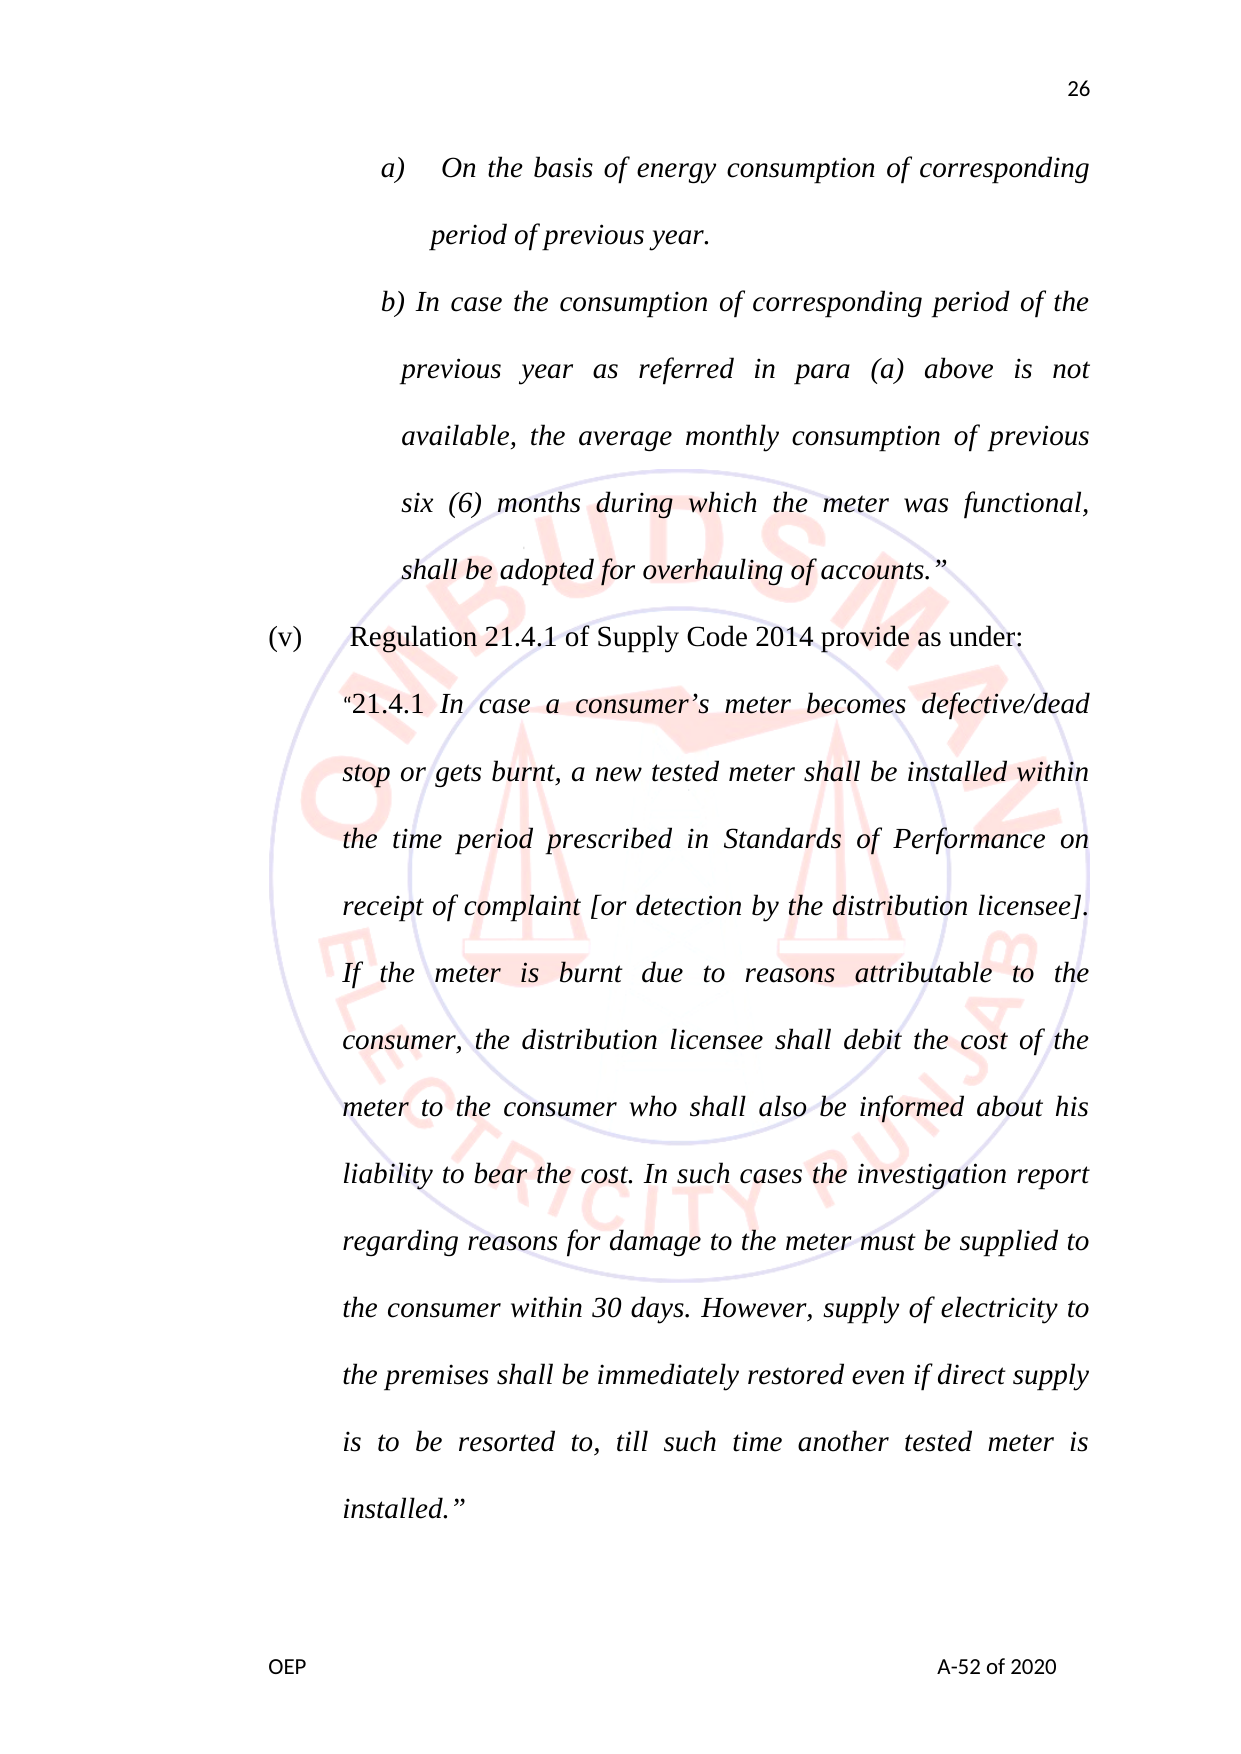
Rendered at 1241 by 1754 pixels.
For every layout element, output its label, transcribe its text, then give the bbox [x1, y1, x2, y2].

list (v) Regulation 21.4.1 of Supply Code 2014 provide as under: [268, 619, 1090, 653]
list “21.4.1 In case a consumer’s meter becomes defective/dead stop or gets burnt, a new tested meter shall be installed within the time period prescribed in Standards of Performance on receipt of complaint [or detection by the distribution licensee]. If the meter is burnt due to reasons attributable to the consumer, the distribution licensee shall debit the cost of the meter to the consumer who shall also be informed about his liability to bear the cost. In such cases the investigation report regarding reasons for damage to the meter must be supplied to the consumer within 30 days. However, supply of electricity to the premises shall be immediately restored even if direct supply is to be resorted to, till such time another tested meter is installed.” [342, 687, 1090, 1525]
list a) On the basis of energy consumption of corresponding period of previous year. [381, 150, 1090, 251]
list b) In case the consumption of corresponding period of the previous year as referred in para (a) above is not available, the average monthly consumption of previous six (6) months during which the meter was functional, shall be adopted for overhauling of accounts.” [381, 284, 1090, 586]
